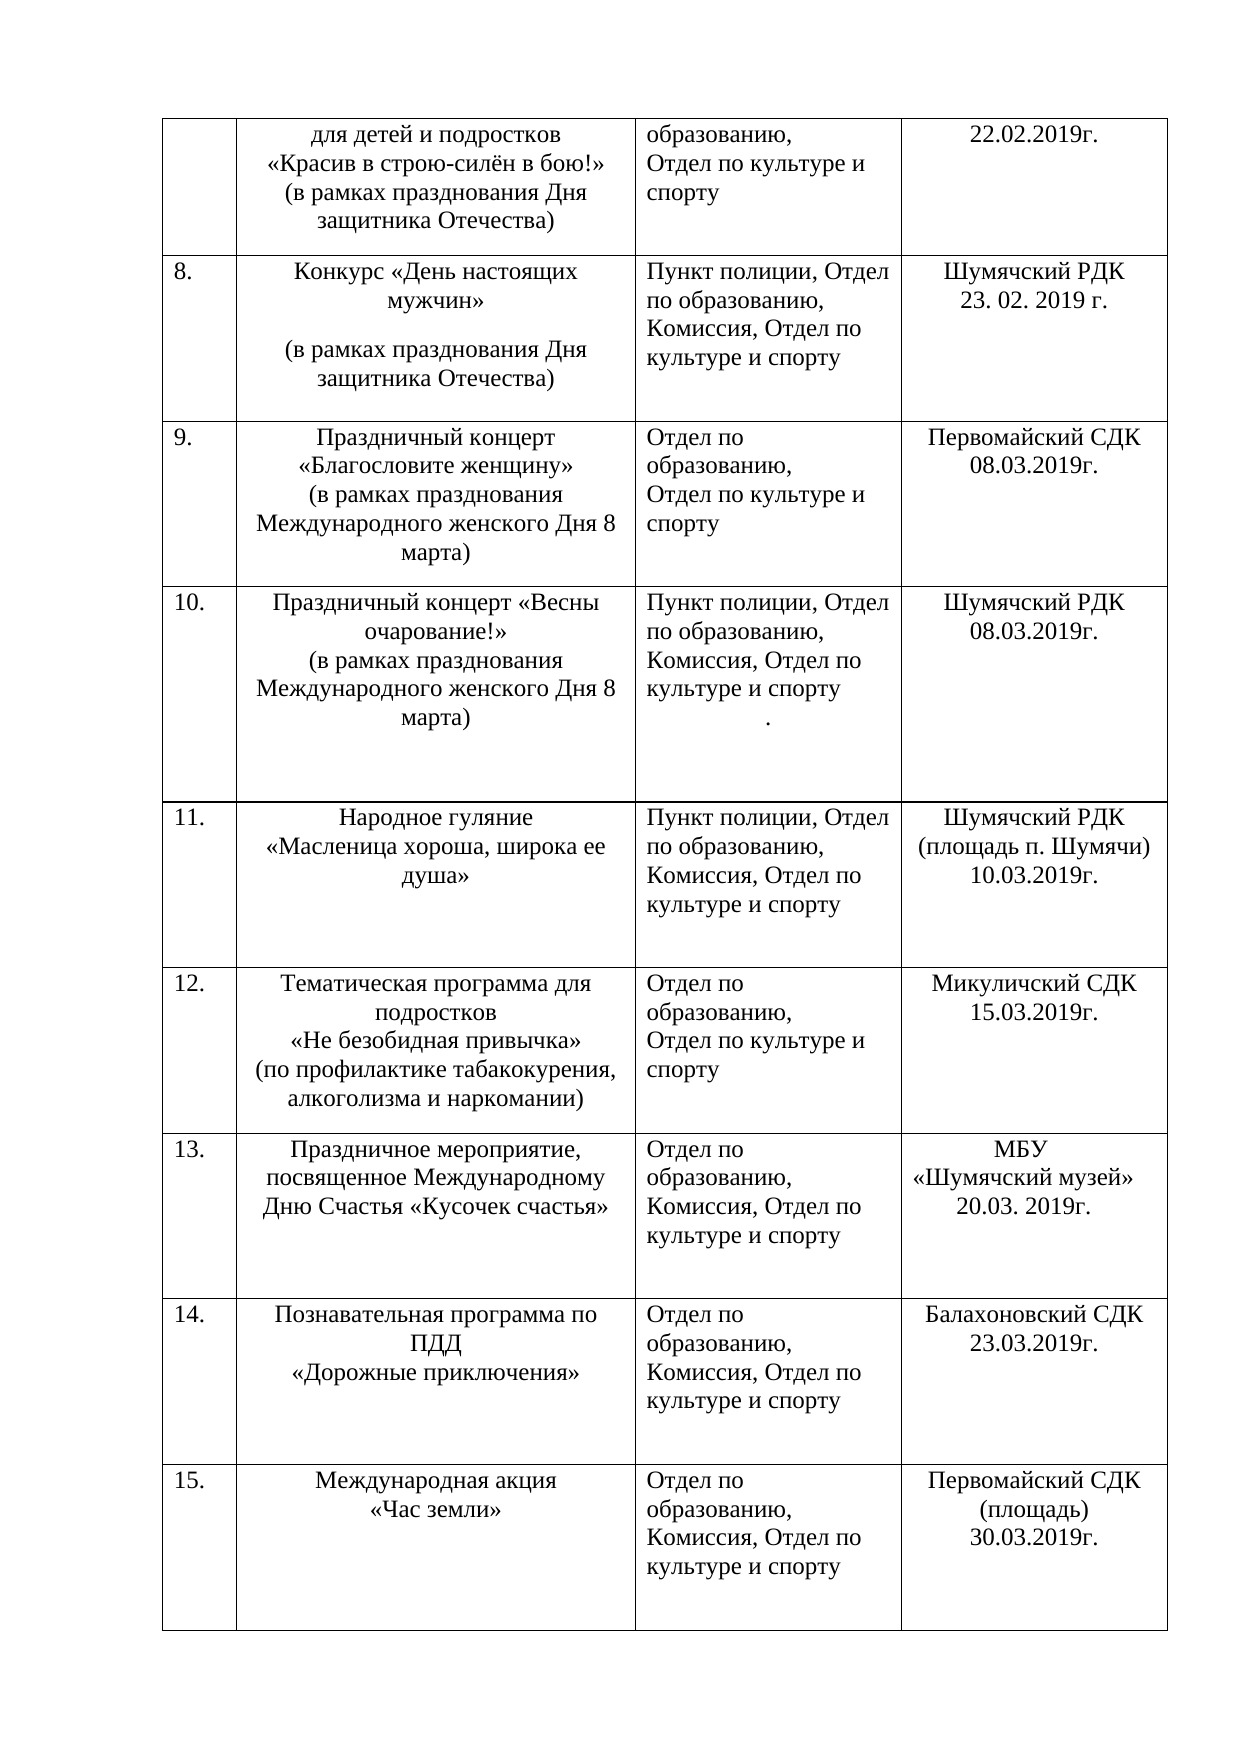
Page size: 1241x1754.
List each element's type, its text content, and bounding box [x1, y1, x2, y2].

table_cell 10. [163, 587, 236, 801]
table_cell 13. [163, 1134, 236, 1298]
table_cell Пункт полиции, Отдел по образованию, Комиссия, Отдел по культуре и спорту [636, 803, 901, 967]
table_cell Пункт полиции, Отдел по образованию, Комиссия, Отдел по культуре и спорту [636, 256, 901, 421]
table_cell Международная акция «Час земли» [237, 1465, 635, 1629]
table_cell Балахоновский СДК 23.03.2019г. [902, 1299, 1167, 1464]
table_cell Праздничное мероприятие, посвященное Международному Дню Счастья «Кусочек счастья» [237, 1134, 635, 1298]
table_cell 12. [163, 968, 236, 1133]
table_cell Конкурс «День настоящих мужчин» (в рамках празднования Дня защитника Отечества) [237, 256, 635, 421]
table_cell Праздничный концерт «Весны очарование!» (в рамках празднования Международного женского Дня 8 марта) [237, 587, 635, 801]
table_cell Пункт полиции, Отдел по образованию, Комиссия, Отдел по культуре и спорту . [636, 587, 901, 801]
table_cell Первомайский СДК 08.03.2019г. [902, 422, 1167, 586]
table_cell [902, 119, 1167, 255]
table_cell 15. [163, 1465, 236, 1629]
table_cell Отдел по образованию, Комиссия, Отдел по культуре и спорту [636, 1134, 901, 1298]
table_cell Тематическая программа для подростков «Не безобидная привычка» (по профилактике табакокурения, алкоголизма и наркомании) [237, 968, 635, 1133]
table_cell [636, 1465, 901, 1629]
table_cell Праздничный концерт «Благословите женщину» (в рамках празднования Международного женского Дня 8 марта) [237, 422, 635, 586]
table_cell Народное гуляние «Масленица хороша, широка ее душа» [237, 803, 635, 967]
table_cell Шумячский РДК 08.03.2019г. [902, 587, 1167, 801]
table_cell Микуличский СДК 15.03.2019г. [902, 968, 1167, 1133]
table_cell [237, 119, 635, 255]
table_cell Отдел по образованию, Отдел по культуре и спорту [636, 422, 901, 586]
table_cell 7. [163, 119, 236, 255]
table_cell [636, 119, 901, 255]
table_cell Познавательная программа по ПДД «Дорожные приключения» [237, 1299, 635, 1464]
table_cell Отдел по образованию, Отдел по культуре и спорту [636, 968, 901, 1133]
table_cell 14. [163, 1299, 236, 1464]
table_cell 8. [163, 256, 236, 421]
table_cell 11. [163, 803, 236, 967]
table_cell Первомайский СДК (площадь) 30.03.2019г. [902, 1465, 1167, 1629]
table_cell МБУ «Шумячский музей» 20.03. 2019г. [902, 1134, 1167, 1298]
table_cell Шумячский РДК (площадь п. Шумячи) 10.03.2019г. [902, 803, 1167, 967]
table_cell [636, 1299, 901, 1464]
table_cell Шумячский РДК 23. 02. 2019 г. [902, 256, 1167, 421]
table_cell 9. [163, 422, 236, 586]
